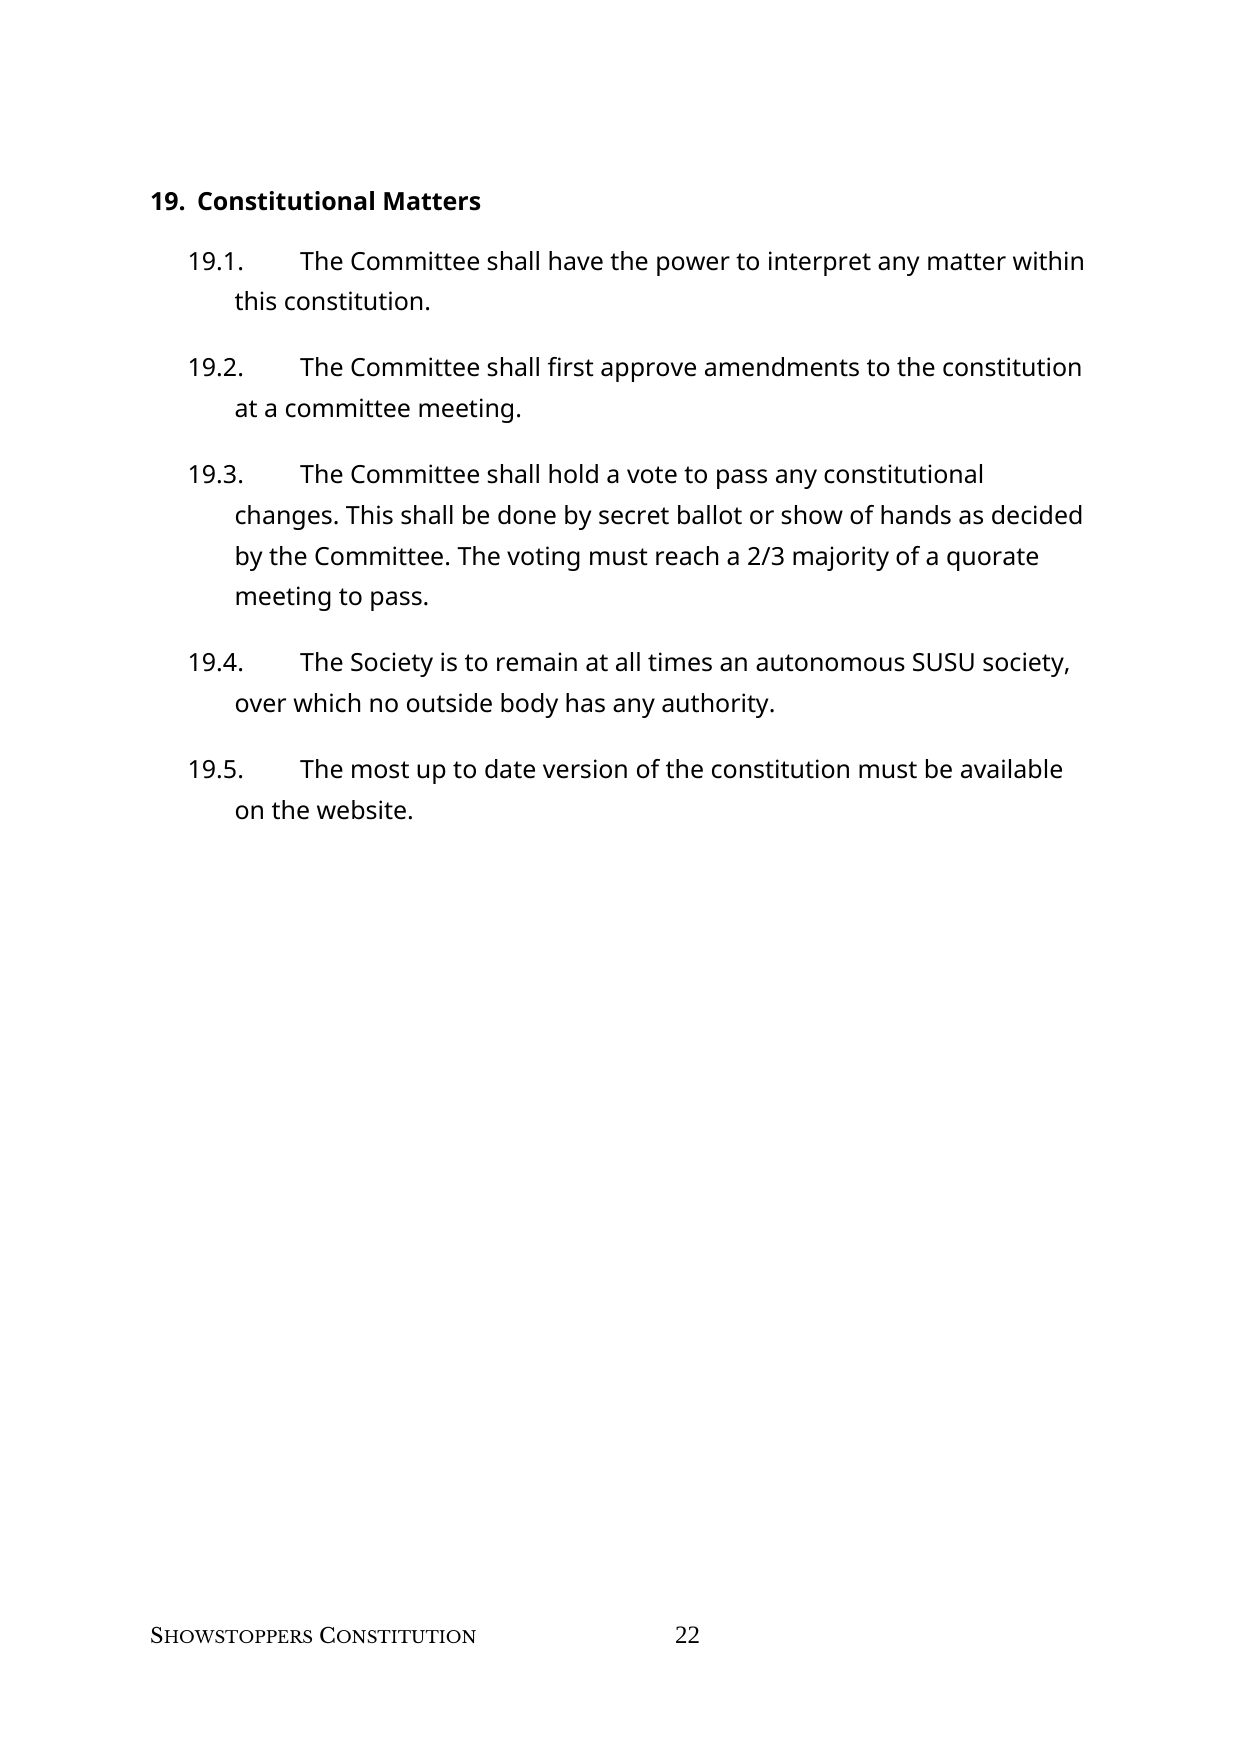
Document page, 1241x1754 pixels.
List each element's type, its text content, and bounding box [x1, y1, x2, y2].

list The Committee shall first approve amendments to the constitution at a committee meeting. [187, 350, 1090, 425]
list The Committee shall hold a vote to pass any constitutional changes. This shall be done by secret ballot or show of hands as decided by the Committee. The voting must reach a 2/3 majority of a quorate meeting to pass. [187, 456, 1090, 613]
list The Society is to remain at all times an autonomous SUSU society, over which no outside body has any authority. [187, 645, 1090, 720]
list Constitutional Matters [150, 184, 1090, 218]
list The most up to date version of the constitution must be available on the website. [187, 751, 1090, 826]
list The Committee shall have the power to interpret any matter within this constitution. [187, 243, 1090, 318]
